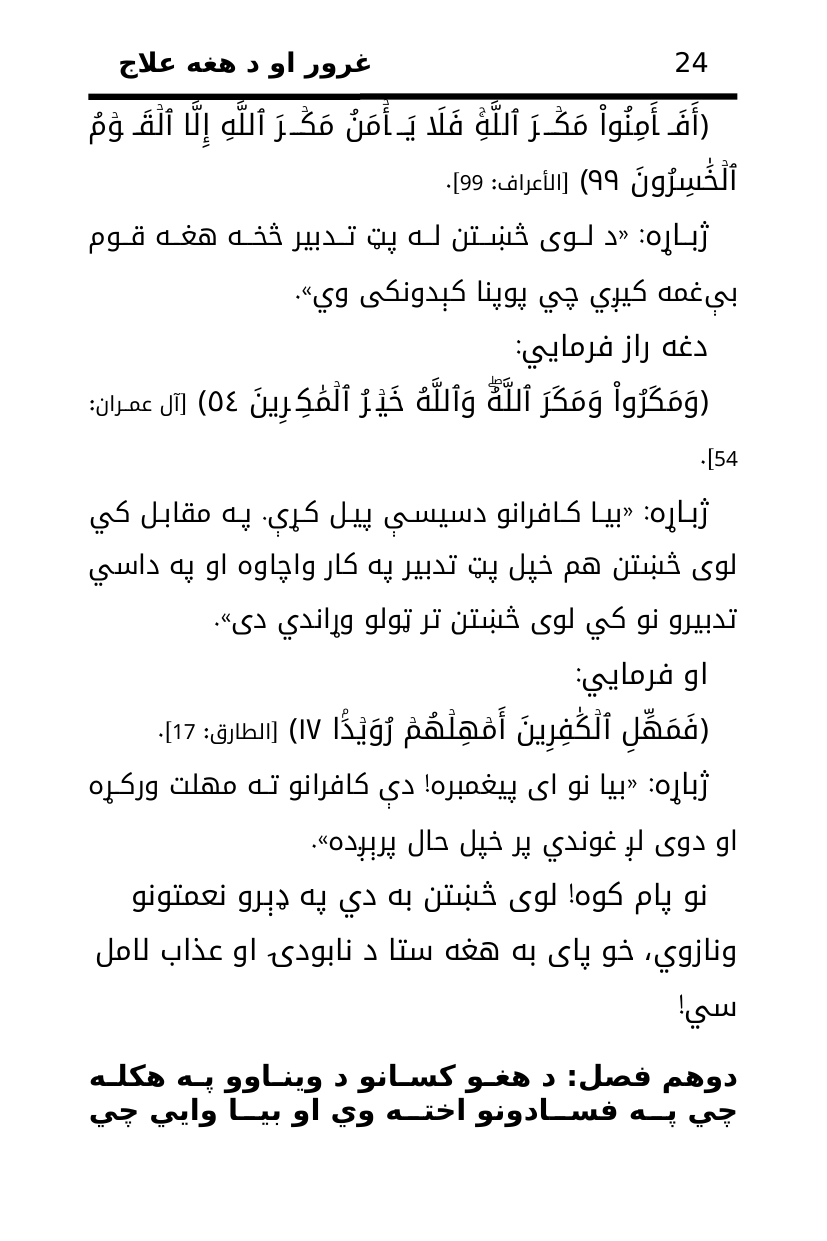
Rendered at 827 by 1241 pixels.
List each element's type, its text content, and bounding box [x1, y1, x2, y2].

text ﴿أَفَأَمِنُواْ مَكۡرَ ٱللَّهِۚ فَلَا يَأۡمَنُ مَكۡرَ ٱللَّهِ إِلَّا ٱلۡقَوۡمُ ٱلۡخَٰسِرُونَ ٩٩﴾ [الأعراف: 99]. [89, 98, 738, 208]
text ﴿وَمَكَرُواْ وَمَكَرَ ٱللَّهُۖ وَٱللَّهُ خَيۡرُ ٱلۡمَٰكِرِينَ ٥٤﴾ [آل عمران: 54]. [89, 374, 738, 485]
text ژباړه: «بيا کافرانو دسيسې پيل کړې. په مقابل کي لوى څښتن هم خپل پټ تدبير په کار واچاوه او په داسي تدبيرو نو کي لوى څښتن تر ټولو وړاندي دى». [89, 485, 738, 647]
text ژباړه: «بيا نو اى پيغمبره! دې کافرانو ته مهلت ورکړه او دوى لږ غوندي پر خپل حال پرېږده». [89, 757, 738, 868]
text دغه راز فرمايي: [89, 319, 738, 374]
text ﴿فَمَهِّلِ ٱلۡكَٰفِرِينَ أَمۡهِلۡهُمۡ رُوَيۡدَۢا ١٧﴾ [الطارق: 17]. [89, 702, 738, 757]
text ژباړه: «د لوى څښتن له پټ تدبير څخه هغه قوم بې‌غمه کيږي چي پوپنا کېدونکى وي». [89, 208, 738, 319]
text او فرمايي: [89, 647, 738, 702]
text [89, 1059, 738, 1127]
text نو پام کوه! لوى څښتن به دي په ډېرو نعمتونو ونازوي، خو پاى به هغه ستا د نابودۍ او عذاب لامل سي! [89, 868, 738, 1034]
